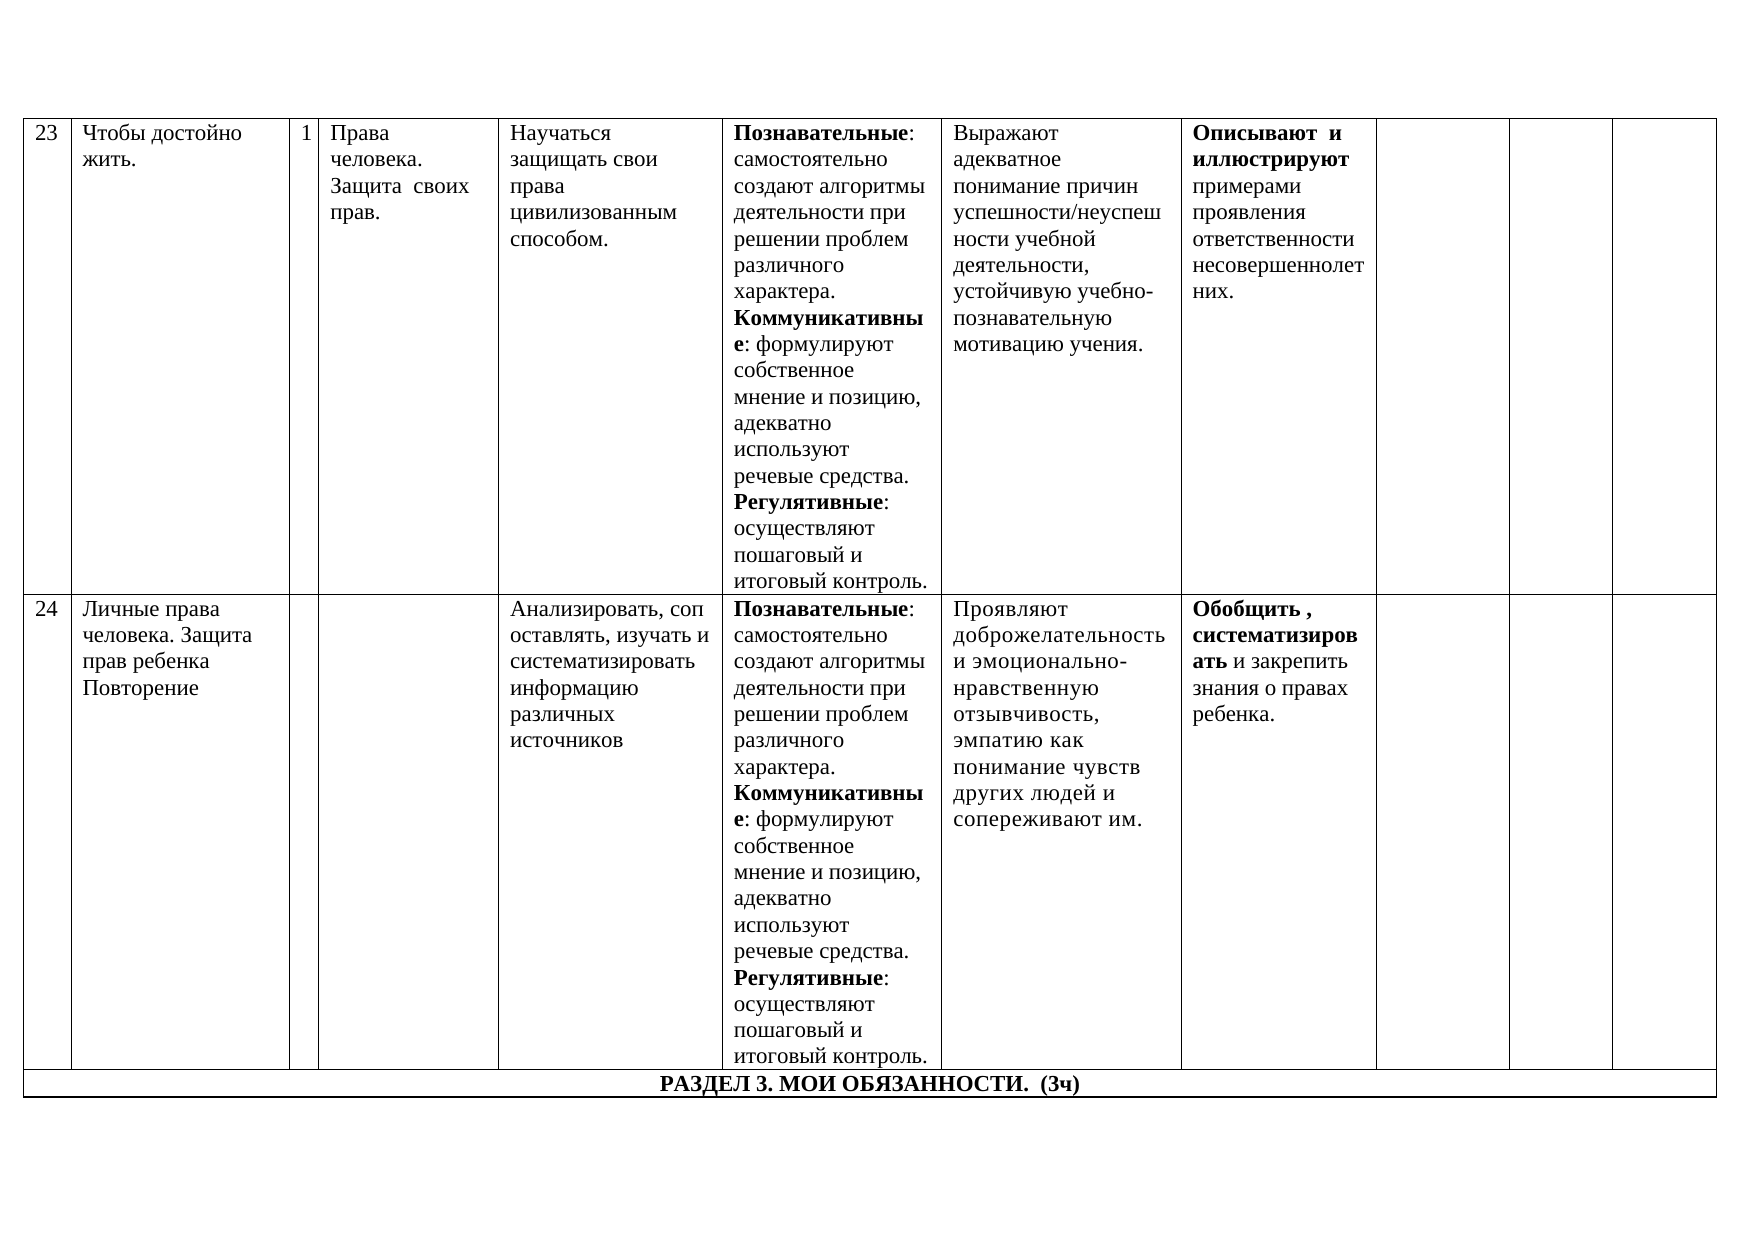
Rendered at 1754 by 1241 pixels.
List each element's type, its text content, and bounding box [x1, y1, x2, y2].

table_cell Обобщить , систематизировать и закрепить знания о правах ребенка. [1182, 595, 1376, 1069]
table_cell Личные права человека. Защита прав ребенка Повторение [72, 595, 289, 1069]
table_cell [1377, 595, 1509, 1069]
table_cell Научаться защищать свои права цивилизованным способом. [499, 119, 722, 593]
table_cell [319, 595, 498, 1069]
table_cell Описывают и иллюстрируют примерами проявления ответственности несовершеннолетних. [1182, 119, 1376, 593]
table_cell [290, 595, 318, 1069]
table_cell [1613, 119, 1716, 593]
table_cell [1377, 119, 1509, 593]
table_cell Познавательные: самостоятельно создают алгоритмы деятельности при решении проблем различного характера. Коммуникативные: формулируют собственное мнение и позицию, адекватно используют речевые средства. Регулятивные: осуществляют пошаговый и итоговый контроль. [723, 119, 941, 593]
table_cell [1510, 595, 1612, 1069]
table_cell РАЗДЕЛ 3. МОИ ОБЯЗАННОСТИ. (3ч) [24, 1070, 1716, 1096]
table_cell [1613, 595, 1716, 1069]
table_cell 24 [24, 595, 71, 1069]
table_cell 23 [24, 119, 71, 593]
table_cell Чтобы достойно жить. [72, 119, 289, 593]
table_cell Познавательные: самостоятельно создают алгоритмы деятельности при решении проблем различного характера. Коммуникативные: формулируют собственное мнение и позицию, адекватно используют речевые средства. Регулятивные: осуществляют пошаговый и итоговый контроль. [723, 595, 941, 1069]
table_cell Анализировать, сопоставлять, изучать и систематизировать информацию различных источников [499, 595, 722, 1069]
table_cell [1510, 119, 1612, 593]
table_cell Права человека. Защита своих прав. [319, 119, 498, 593]
table_cell 1 [290, 119, 318, 593]
table_cell Выражают адекватное понимание причин успешности/неуспешности учебной деятельности, устойчивую учебно-познавательную мотивацию учения. [942, 119, 1181, 593]
table_cell Проявляют доброжелательность и эмоционально-нравственную отзывчивость, эмпатию как понимание чувств других людей и сопереживают им. [942, 595, 1181, 1069]
